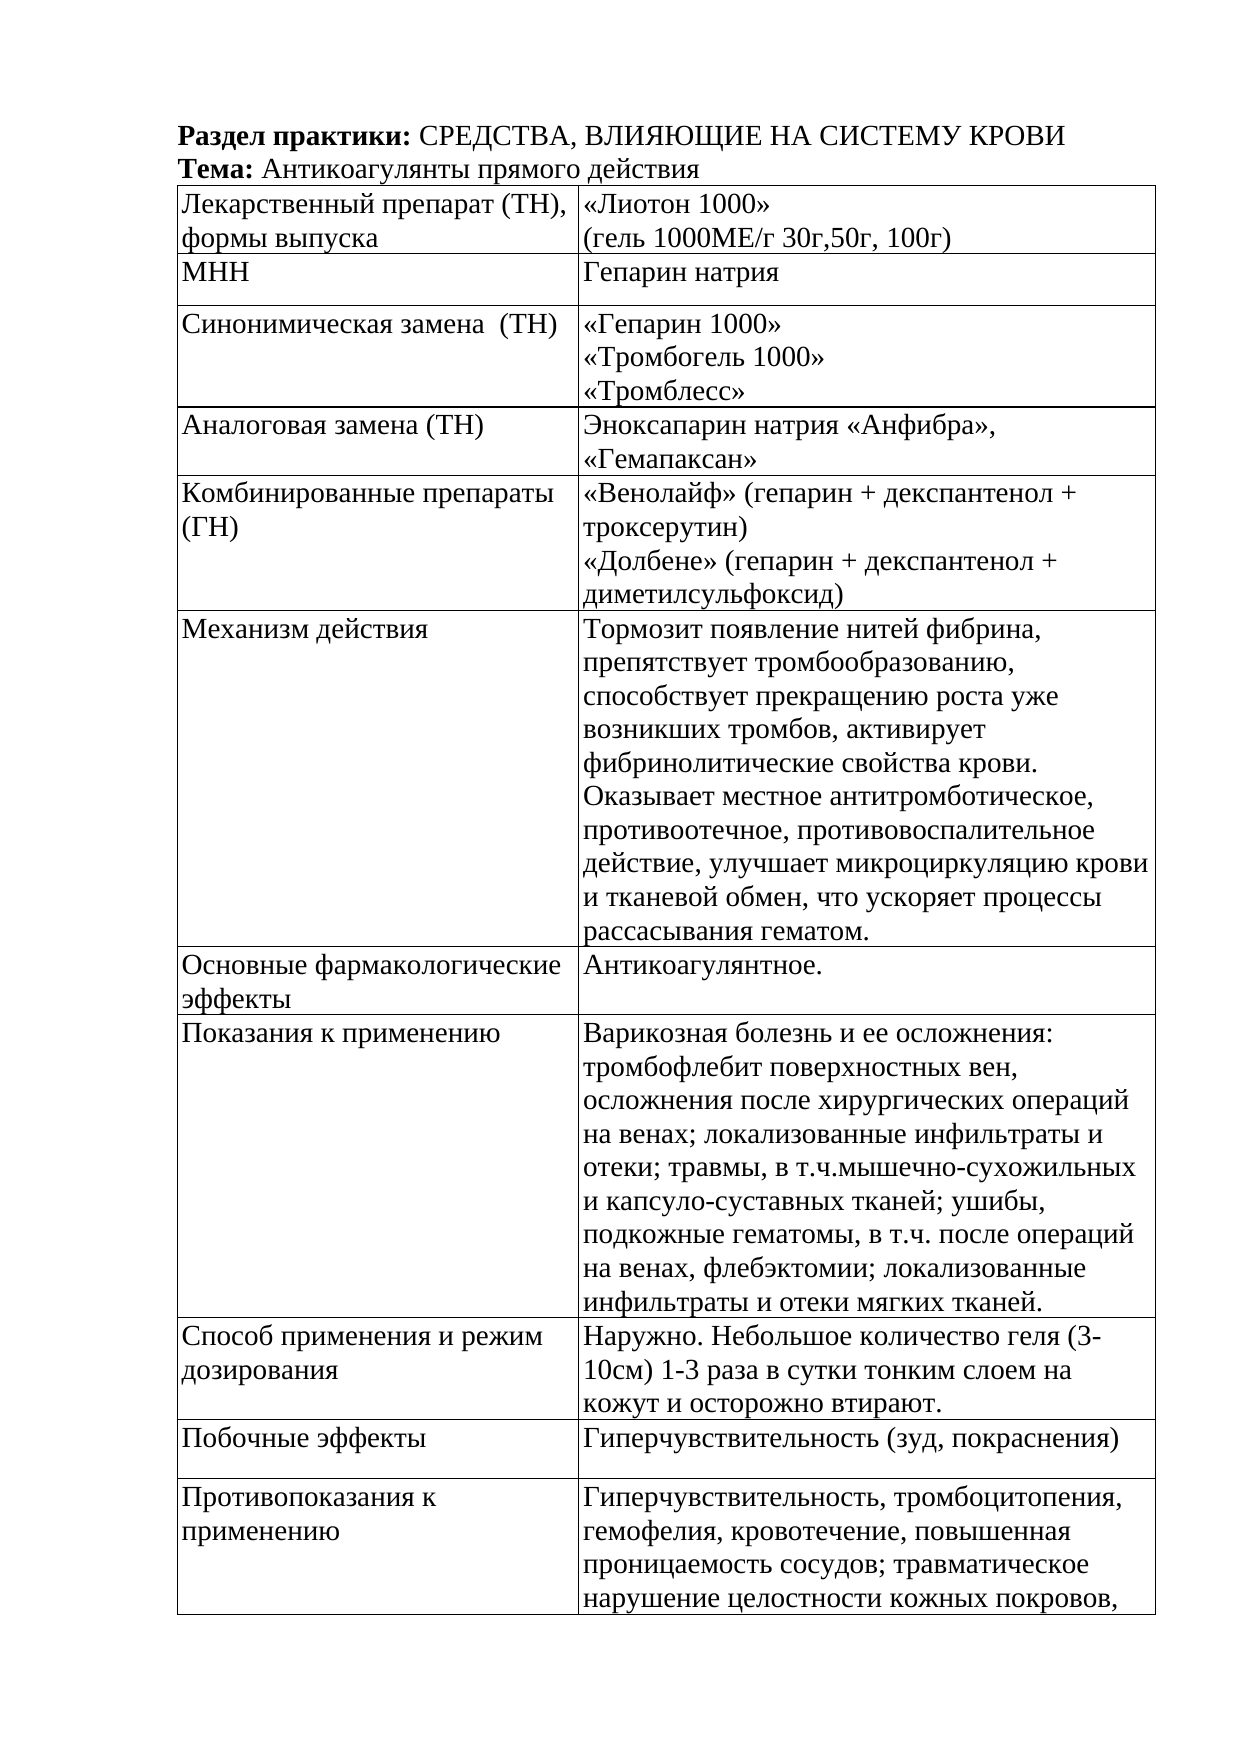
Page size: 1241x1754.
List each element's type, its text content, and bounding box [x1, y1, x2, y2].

text Раздел практики: СРЕДСТВА, ВЛИЯЮЩИЕ НА СИСТЕМУ КРОВИ [177, 118, 1181, 152]
table_cell Гепарин натрия [579, 254, 1155, 305]
table_cell «Гепарин 1000» «Тромбогель 1000» «Тромблесс» [579, 306, 1155, 406]
table_cell Синонимическая замена (ТН) [178, 306, 578, 406]
table_cell Гиперчувствительность (зуд, покраснения) [579, 1420, 1155, 1478]
table_cell Антикоагулянтное. [579, 947, 1155, 1014]
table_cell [178, 1479, 578, 1613]
table_cell Основные фармакологические эффекты [178, 947, 578, 1014]
table_cell Побочные эффекты [178, 1420, 578, 1478]
table_cell МНН [178, 254, 578, 305]
table_cell Комбинированные препараты (ГН) [178, 476, 578, 610]
table_cell Эноксапарин натрия «Анфибра», «Гемапаксан» [579, 408, 1155, 474]
table_cell Варикозная болезнь и ее осложнения: тромбофлебит поверхностных вен, осложнения после хирургических операций на венах; локализованные инфильтраты и отеки; травмы, в т.ч.мышечно-сухожильных и капсуло-суставных тканей; ушибы, подкожные гематомы, в т.ч. после операций на венах, флебэктомии; локализованные инфильтраты и отеки мягких тканей. [579, 1015, 1155, 1317]
table_cell Показания к применению [178, 1015, 578, 1317]
table_cell Аналоговая замена (ТН) [178, 408, 578, 474]
table_header «Лиотон 1000» (гель 1000МЕ/г 30г,50г, 100г) [579, 186, 1155, 253]
table_cell «Венолайф» (гепарин + декспантенол + троксерутин) «Долбене» (гепарин + декспантенол + диметилсульфоксид) [579, 476, 1155, 610]
table_cell Тормозит появление нитей фибрина, препятствует тромбообразованию, способствует прекращению роста уже возникших тромбов, активирует фибринолитические свойства крови. Оказывает местное антитромботическое, противоотечное, противовоспалительное действие, улучшает микроциркуляцию крови и тканевой обмен, что ускоряет процессы рассасывания гематом. [579, 611, 1155, 946]
table_header Лекарственный препарат (ТН), формы выпуска [178, 186, 578, 253]
table_cell Способ применения и режим дозирования [178, 1318, 578, 1419]
text Тема: Антикоагулянты прямого действия [177, 152, 1181, 185]
table_cell Наружно. Небольшое количество геля (3-10см) 1-3 раза в сутки тонким слоем на кожут и осторожно втирают. [579, 1318, 1155, 1419]
table_cell Механизм действия [178, 611, 578, 946]
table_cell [579, 1479, 1155, 1613]
